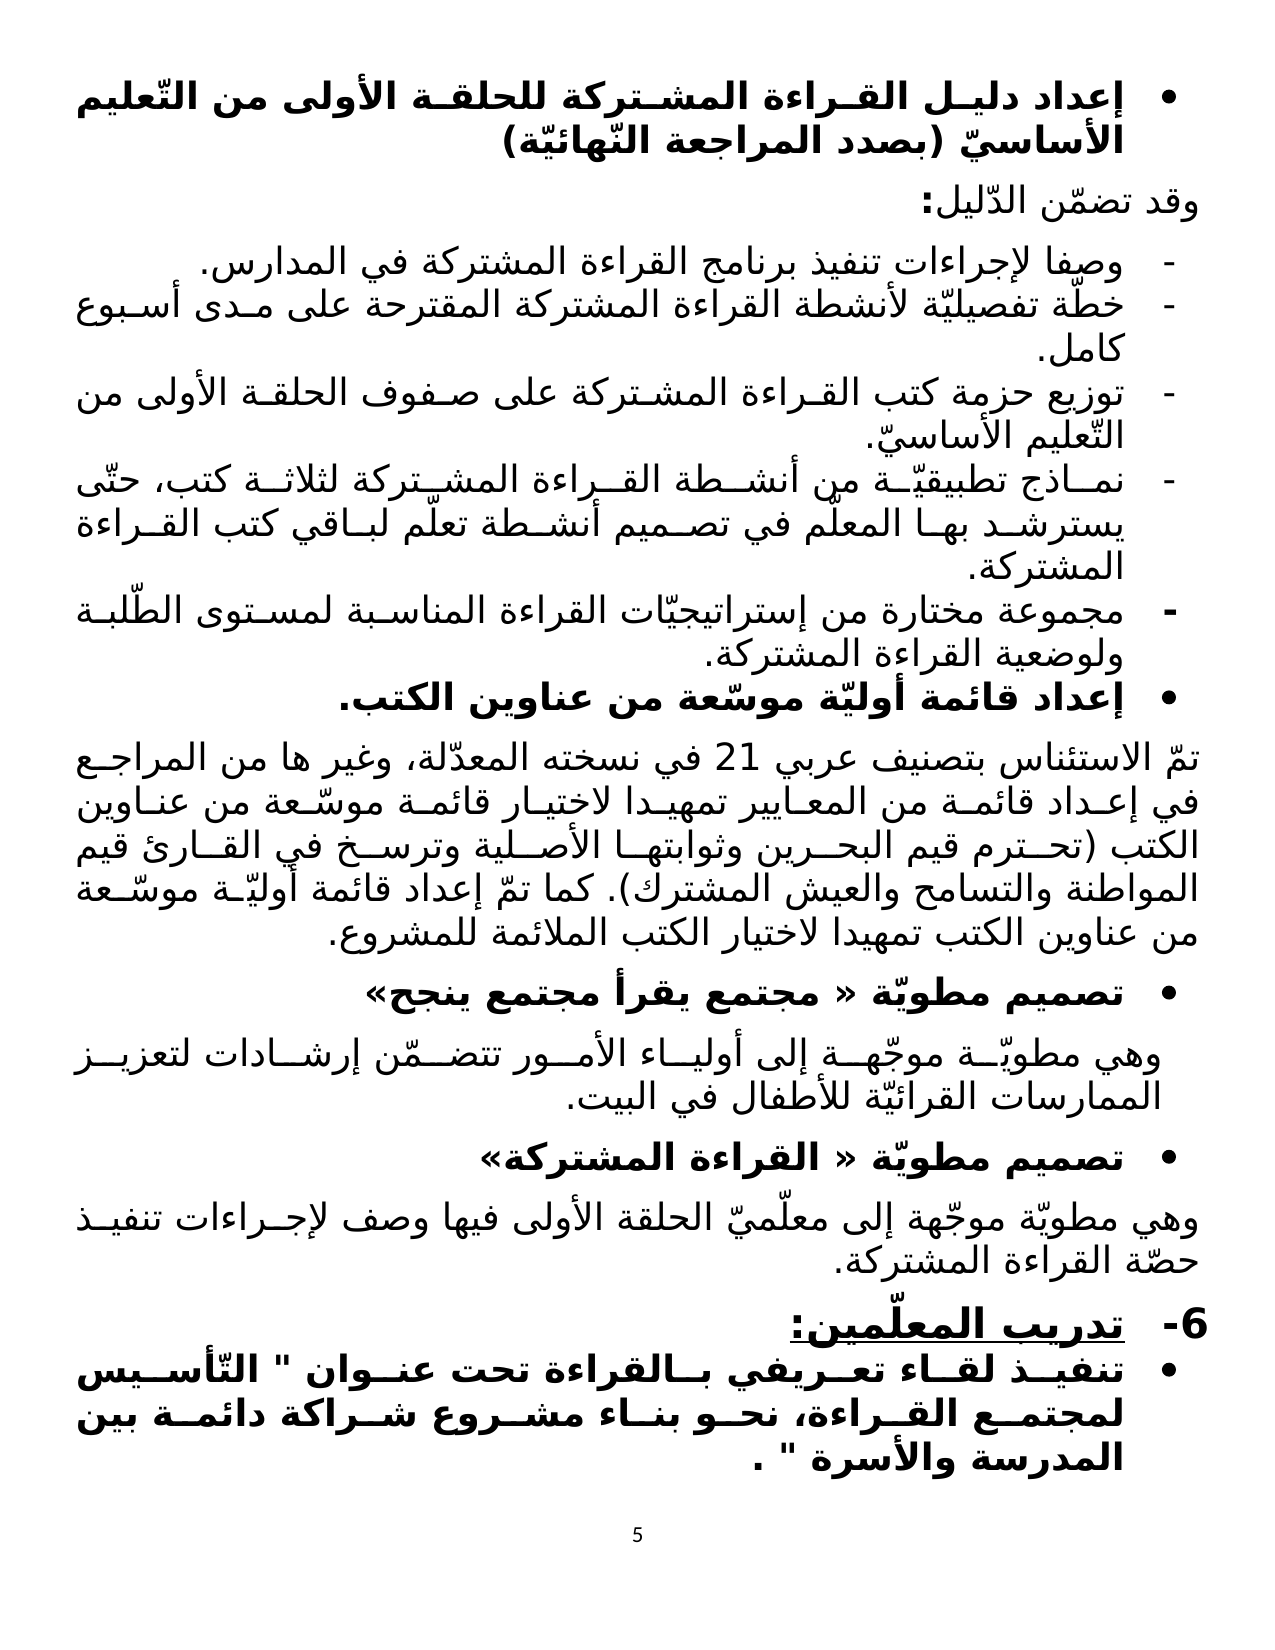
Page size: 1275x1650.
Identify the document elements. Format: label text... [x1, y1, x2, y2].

list توزيع حزمة كتب القراءة المشتركة على صفوف الحلقة الأولى من التّعليم الأساسيّ. [75, 370, 1162, 457]
list تصميم مطويّة « القراءة المشتركة» [75, 1135, 1162, 1179]
list إعداد قائمة أوليّة موسّعة من عناوين الكتب. [75, 676, 1162, 719]
list تنفيذ لقاء تعريفي بالقراءة تحت عنوان " التّأسيس لمجتمع القراءة، نحو بناء مشروع شراكة دائمة بين المدرسة والأسرة " . [75, 1348, 1162, 1479]
text تمّ الاستئناس بتصنيف عربي 21 في نسخته المعدّلة، وغير ها من المراجع في إعداد قائمة من المعايير تمهيدا لاختيار قائمة موسّعة من عناوين الكتب (تحترم قيم البحرين وثوابتها الأصلية وترسخ في القارئ قيم المواطنة والتسامح والعيش المشترك). كما تمّ إعداد قائمة أوليّة موسّعة من عناوين الكتب تمهيدا لاختيار الكتب الملائمة للمشروع. [75, 736, 1200, 954]
list وصفا لإجراءات تنفيذ برنامج القراءة المشتركة في المدارس. [75, 239, 1162, 283]
list خطّة تفصيليّة لأنشطة القراءة المشتركة المقترحة على مدى أسبوع كامل. [75, 283, 1162, 370]
list تدريب المعلّمين: [75, 1299, 1162, 1348]
text وهي مطويّة موجّهة إلى معلّميّ الحلقة الأولى فيها وصف لإجراءات تنفيذ حصّة القراءة المشتركة. [75, 1196, 1200, 1283]
list نماذج تطبيقيّة من أنشطة القراءة المشتركة لثلاثة كتب، حتّى يسترشد بها المعلّم في تصميم أنشطة تعلّم لباقي كتب القراءة المشتركة. [75, 457, 1162, 588]
text وهي مطويّة موجّهة إلى أولياء الأمور تتضمّن إرشادات لتعزيز الممارسات القرائيّة للأطفال في البيت. [75, 1031, 1162, 1118]
list إعداد دليل القراءة المشتركة للحلقة الأولى من التّعليم الأساسيّ (بصدد المراجعة النّهائيّة) [75, 75, 1162, 162]
list تصميم مطويّة « مجتمع يقرأ مجتمع ينجح» [75, 971, 1162, 1014]
text وقد تضمّن الدّليل: [75, 179, 1200, 223]
list مجموعة مختارة من إستراتيجيّات القراءة المناسبة لمستوى الطّلبة ولوضعية القراءة المشتركة. [75, 588, 1162, 676]
